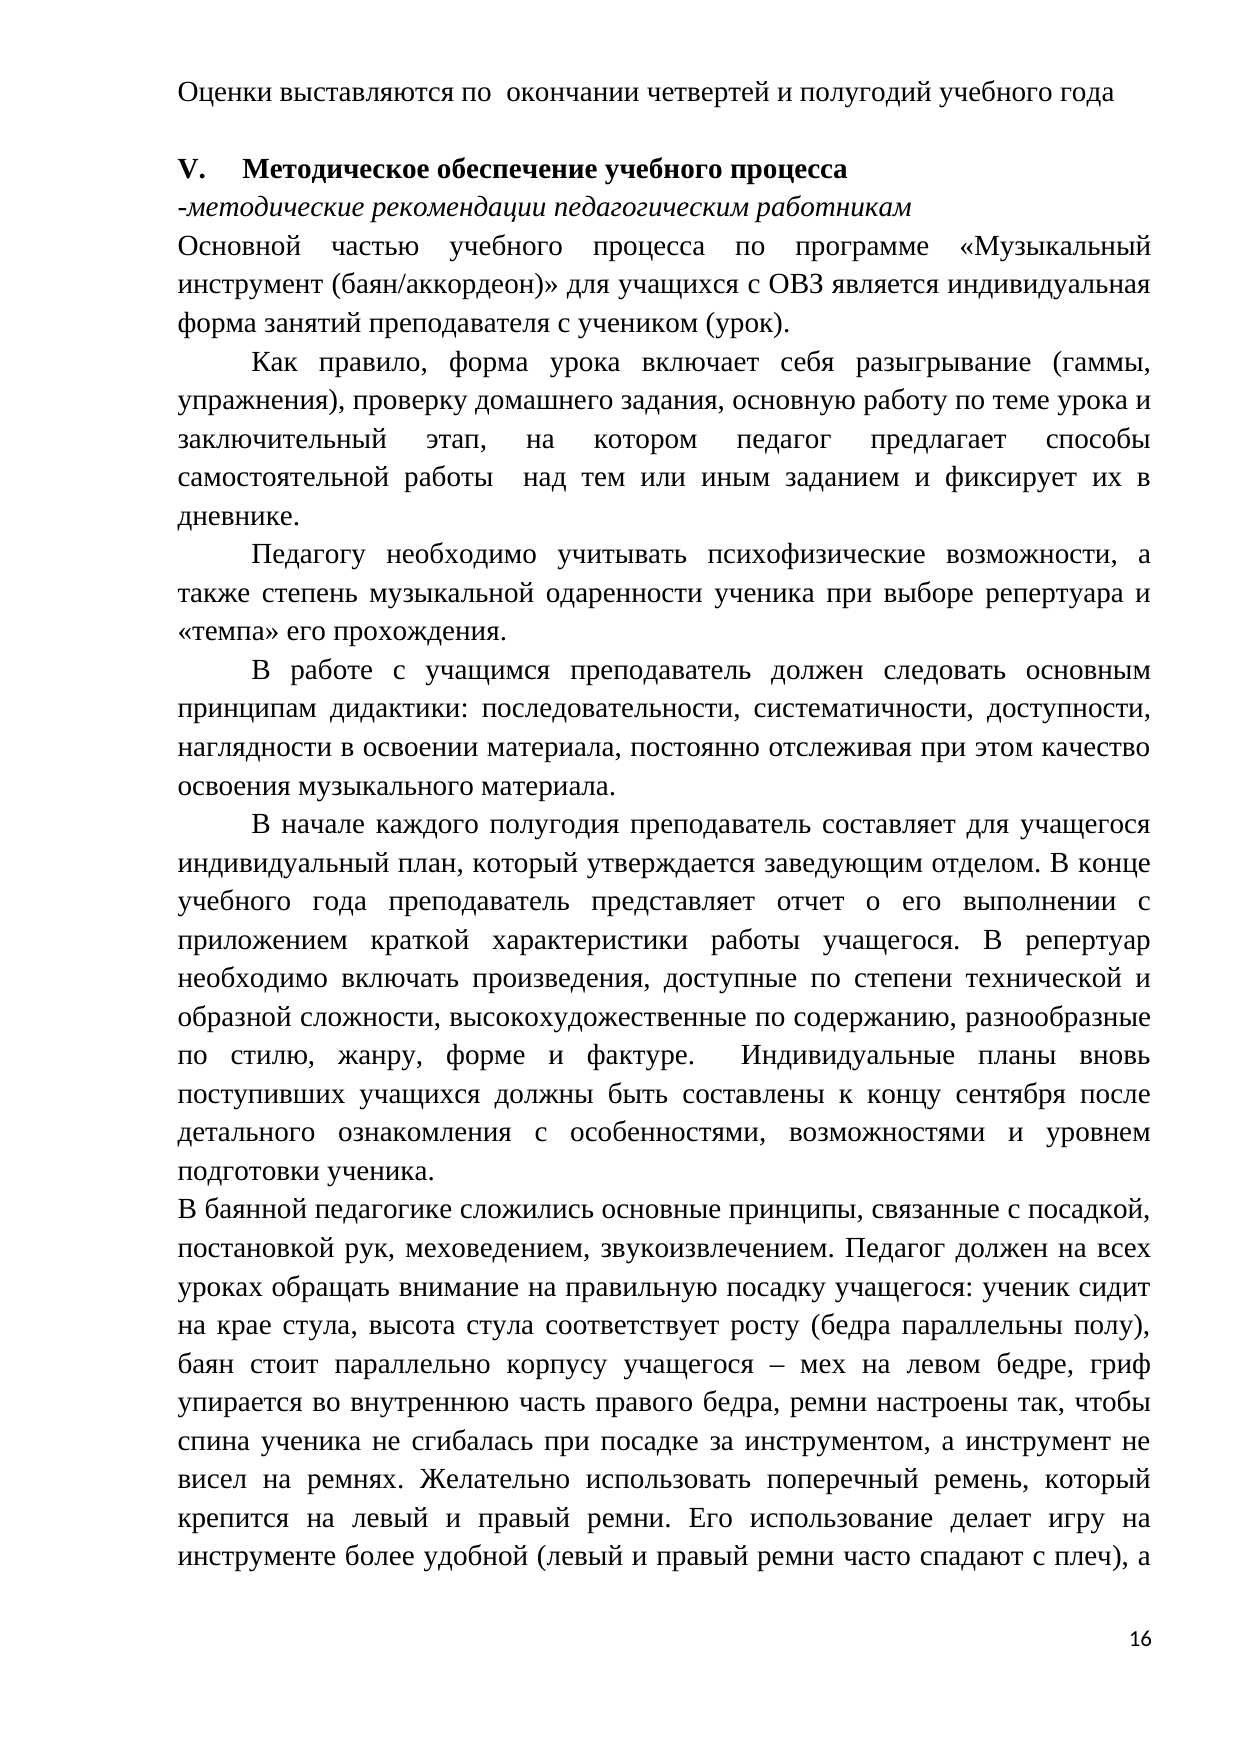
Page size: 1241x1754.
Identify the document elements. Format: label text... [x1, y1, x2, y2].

text В работе с учащимся преподаватель должен следовать основным принципам дидактики: последовательности, систематичности, доступности, наглядности в освоении материала, постоянно отслеживая при этом качество освоения музыкального материала. [177, 652, 1152, 801]
text Основной частью учебного процесса по программе «Музыкальный инструмент (баян/аккордеон)» для учащихся с ОВЗ является индивидуальная форма занятий преподавателя с учеником (урок). [177, 228, 1152, 339]
text В начале каждого полугодия преподаватель составляет для учащегося индивидуальный план, который утверждается заведующим отделом. В конце учебного года преподаватель представляет отчет о его выполнении с приложением краткой характеристики работы учащегося. В репертуар необходимо включать произведения, доступные по степени технической и образной сложности, высокохудожественные по содержанию, разнообразные по стилю, жанру, форме и фактуре. Индивидуальные планы вновь поступивших учащихся должны быть составлены к концу сентября после детального ознакомления с особенностями, возможностями и уровнем подготовки ученика. [177, 806, 1152, 1187]
text Как правило, форма урока включает себя разыгрывание (гаммы, упражнения), проверку домашнего задания, основную работу по теме урока и заключительный этап, на котором педагог предлагает способы самостоятельной работы над тем или иным заданием и фиксирует их в дневнике. [177, 344, 1152, 531]
text -методические рекомендации педагогическим работникам [177, 189, 1152, 223]
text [177, 1192, 1152, 1572]
text Оценки выставляются по окончании четвертей и полугодий учебного года [177, 74, 1152, 107]
text V. Методическое обеспечение учебного процесса [177, 151, 1152, 184]
text Педагогу необходимо учитывать психофизические возможности, а также степень музыкальной одаренности ученика при выборе репертуара и «темпа» его прохождения. [177, 536, 1152, 647]
